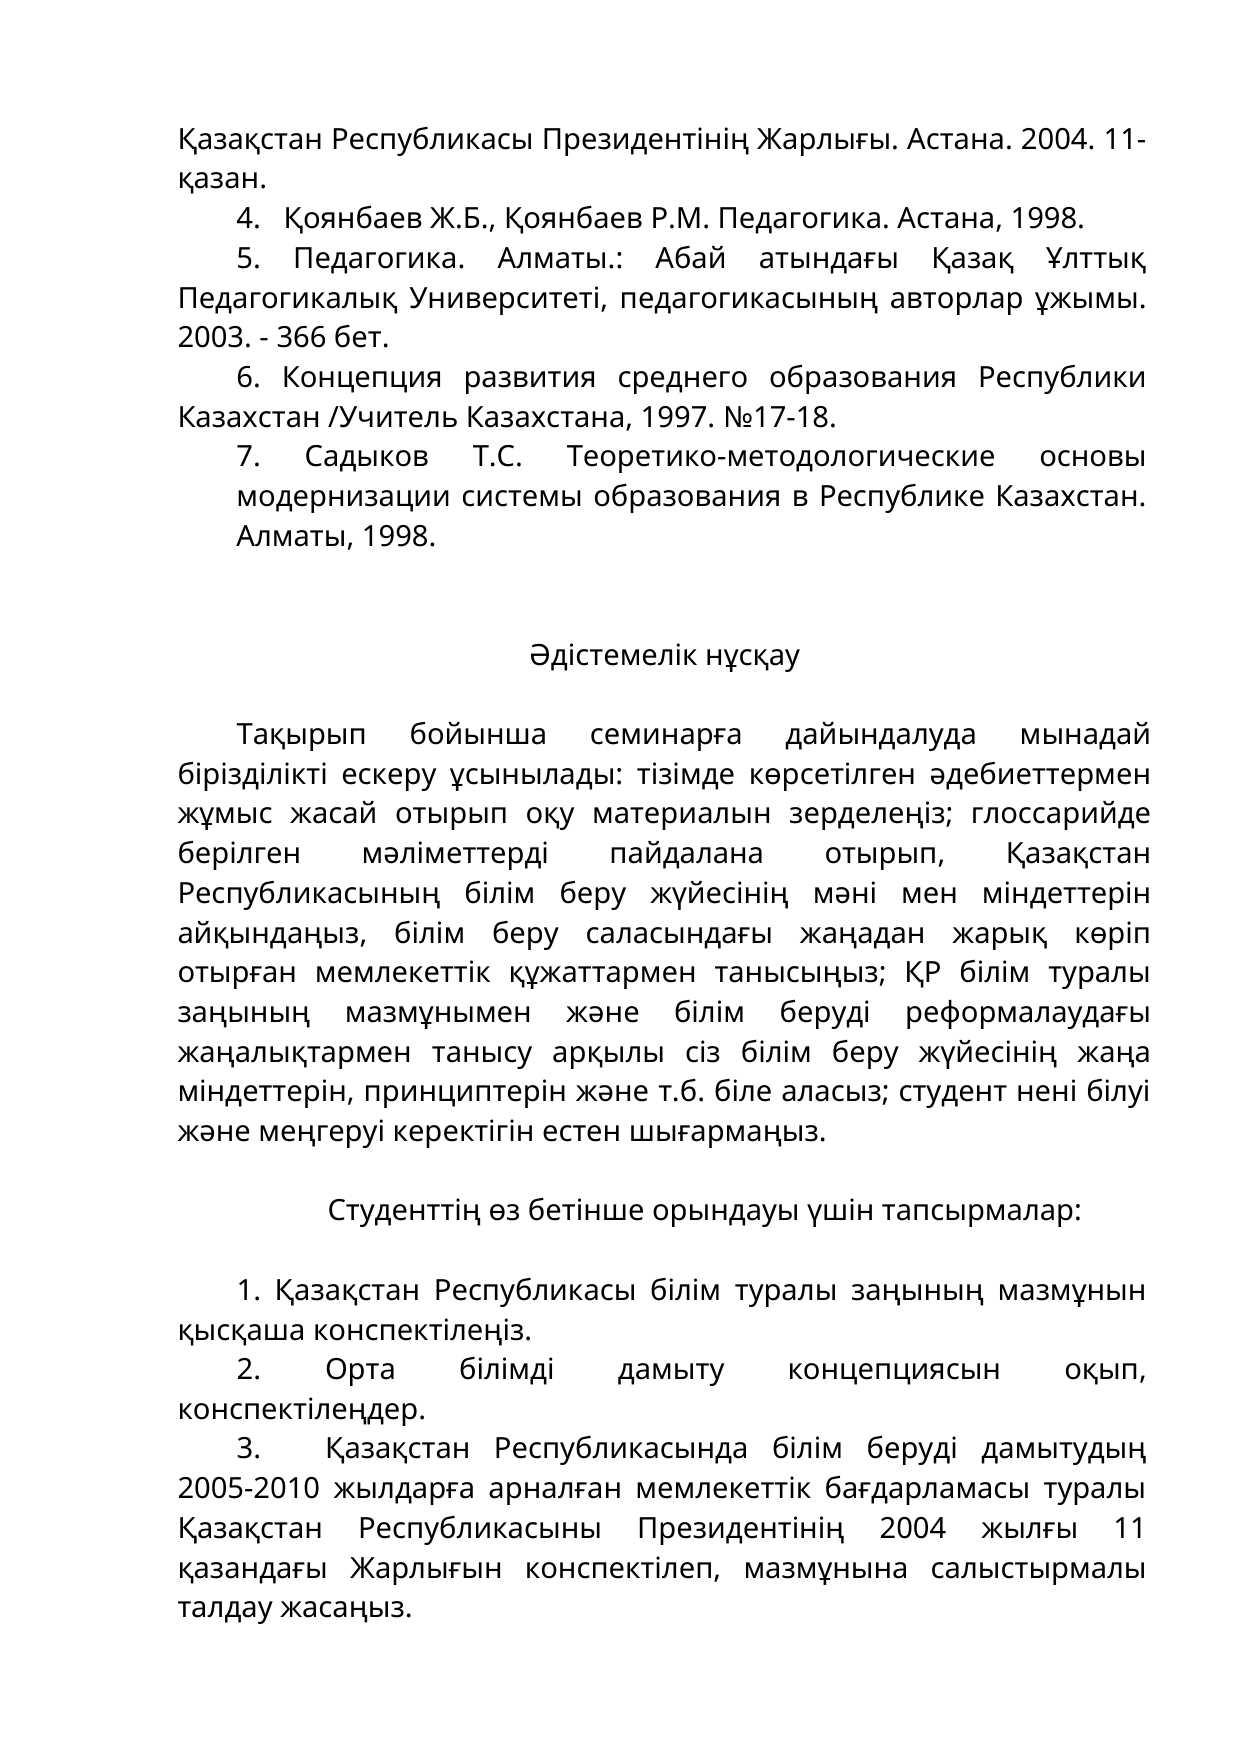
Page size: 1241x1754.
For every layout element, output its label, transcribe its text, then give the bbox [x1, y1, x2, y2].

text 6. Концепция развития среднего образования Республики Казахстан /Учитель Казахстана, 1997. №17-18. [177, 356, 1147, 436]
text 5. Педагогика. Алматы.: Абай атындағы Қазақ Ұлттық Педагогикалық Университетi, педагогикасының авторлар ұжымы. 2003. - 366 бет. [177, 237, 1147, 356]
text Студенттiң өз бетiнше орындауы үшiн тапсырмалар: [252, 1190, 1152, 1229]
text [177, 118, 1147, 197]
list Орта бiлiмдi дамыту концепциясын оқып, конспектiлеңдер. [177, 1348, 1147, 1428]
list Қазақстан Республикасында бiлiм берудi дамытудың 2005-2010 жылдарға арналған мемлекеттiк бағдарламасы туралы Қазақстан Республикасыны Президентiнiң 2004 жылғы 11 қазандағы Жарлығын конспектiлеп, мазмұнына салыстырмалы талдау жасаңыз. [177, 1428, 1147, 1626]
text Тақырып бойынша семинарға дайындалуда мынадай бiрiздiлiктi ескеру ұсынылады: тiзiмде көрсетiлген әдебиеттермен жұмыс жасай отырып оқу материалын зерделеңiз; глоссарийде берiлген мәлiметтердi пайдалана отырып, Қазақстан Республикасының бiлiм беру жүйесiнiң мәнi мен мiндеттерiн айқындаңыз, бiлiм беру саласындағы жаңадан жарық көрiп отырған мемлекеттiк құжаттармен танысыңыз; ҚР бiлiм туралы заңының мазмұнымен және бiлiм берудi реформалаудағы жаңалықтармен танысу арқылы сiз бiлiм беру жүйесiнiң жаңа мiндеттерiн, принциптерiн және т.б. бiле аласыз; студент ненi бiлуi және меңгеруi керектiгiн естен шығармаңыз. [177, 713, 1152, 1150]
text 1. Қазақстан Республикасы бiлiм туралы заңының мазмұнын қысқаша конспектiлеңiз. [177, 1269, 1147, 1348]
text 7. Садыков Т.С. Теоретико-методологические основы модернизации системы образования в Республике Казахстан. Алматы, 1998. [236, 436, 1147, 555]
text 4. Қоянбаев Ж.Б., Қоянбаев Р.М. Педагогика. Астана, 1998. [177, 197, 1147, 237]
text Әдiстемелiк нұсқау [177, 634, 1152, 674]
